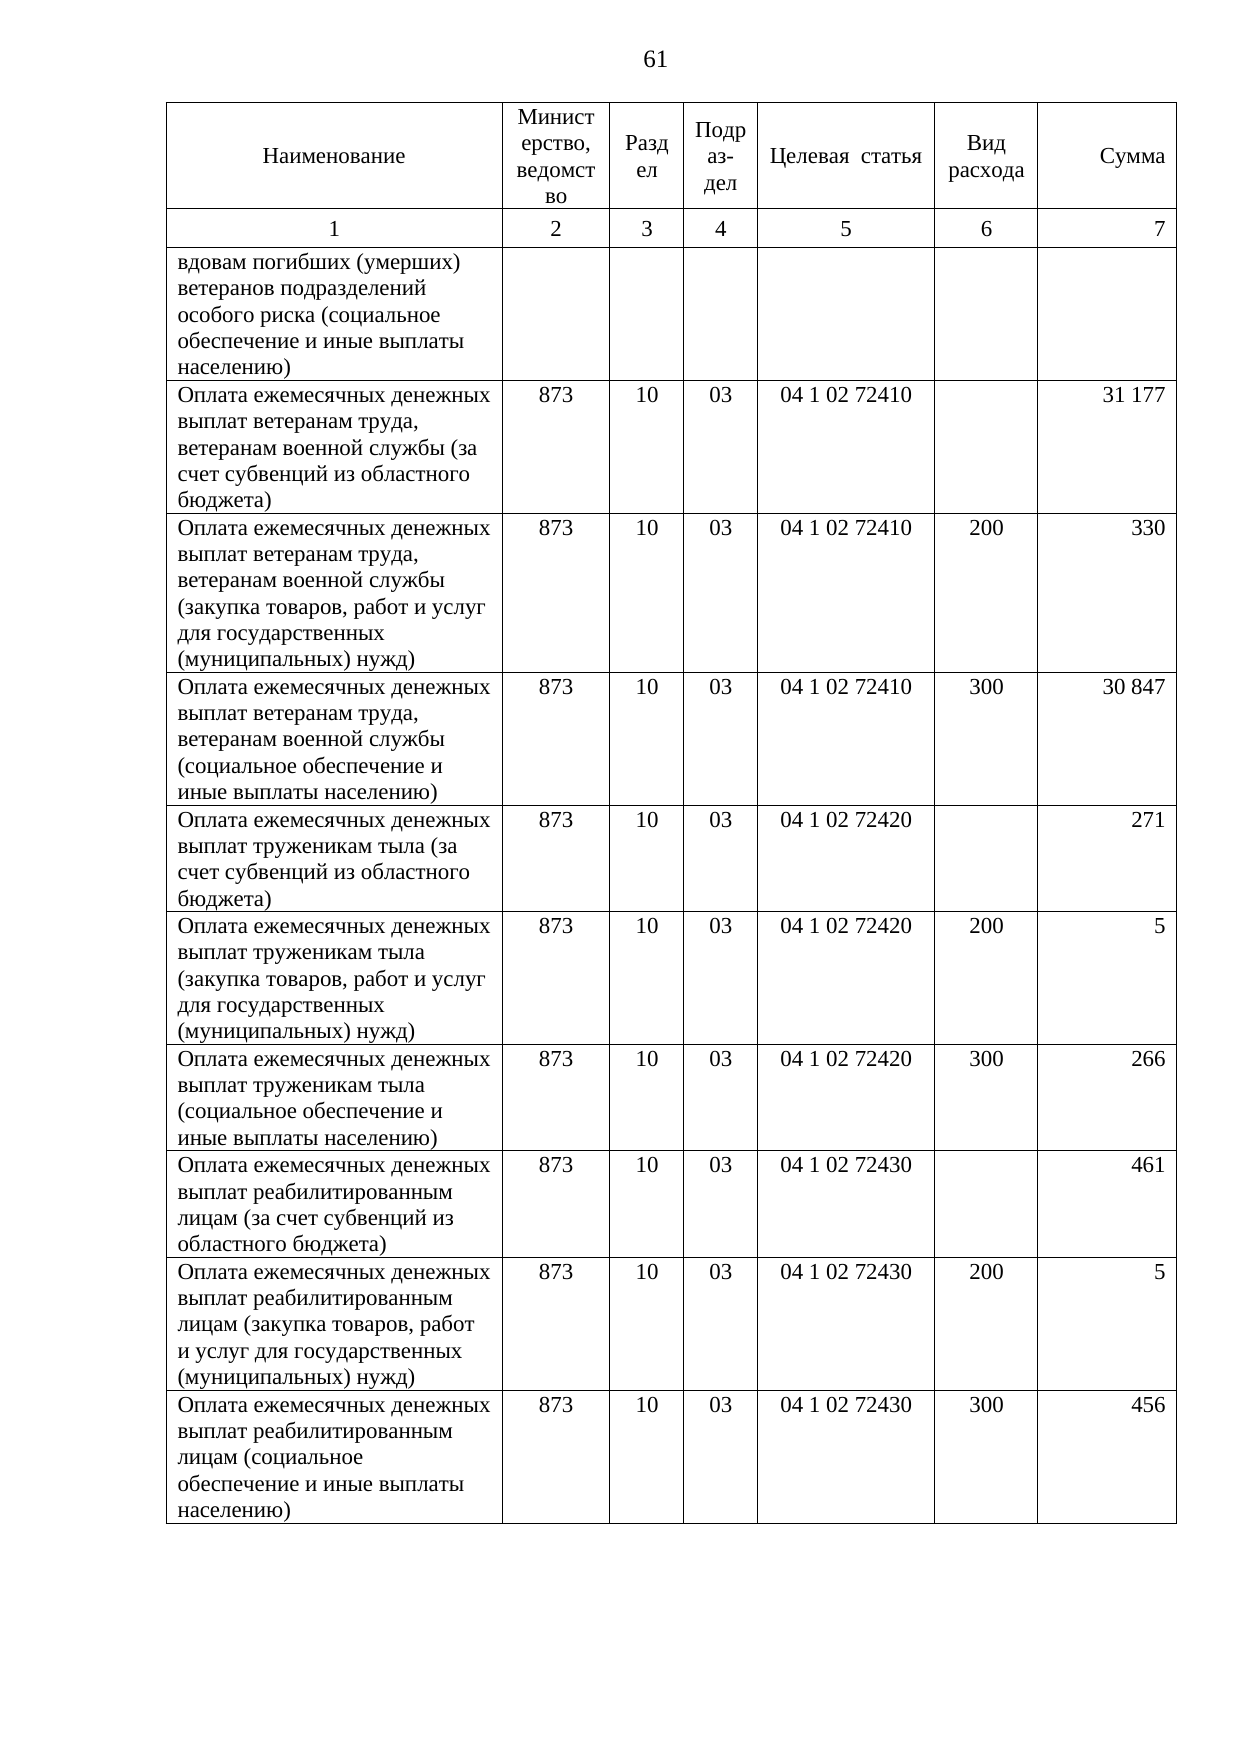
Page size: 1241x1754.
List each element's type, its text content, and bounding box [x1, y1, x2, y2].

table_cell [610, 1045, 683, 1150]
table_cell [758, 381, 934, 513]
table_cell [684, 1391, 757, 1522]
table_header Подраз-дел [684, 103, 757, 208]
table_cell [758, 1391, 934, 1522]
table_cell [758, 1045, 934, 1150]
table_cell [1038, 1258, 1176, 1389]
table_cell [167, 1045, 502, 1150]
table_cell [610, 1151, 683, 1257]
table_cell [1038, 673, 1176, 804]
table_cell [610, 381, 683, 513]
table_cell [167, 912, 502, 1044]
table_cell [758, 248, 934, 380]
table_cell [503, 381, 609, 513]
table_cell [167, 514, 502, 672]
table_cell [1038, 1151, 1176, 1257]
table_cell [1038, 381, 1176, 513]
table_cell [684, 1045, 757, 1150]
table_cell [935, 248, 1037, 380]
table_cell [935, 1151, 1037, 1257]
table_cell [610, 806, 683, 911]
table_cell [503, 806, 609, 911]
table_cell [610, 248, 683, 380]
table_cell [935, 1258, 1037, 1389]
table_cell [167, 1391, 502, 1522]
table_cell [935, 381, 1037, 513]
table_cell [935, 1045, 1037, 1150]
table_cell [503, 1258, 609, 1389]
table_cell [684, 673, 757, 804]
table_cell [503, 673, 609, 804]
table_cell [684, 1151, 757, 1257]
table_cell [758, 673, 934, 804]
table_cell 7 [1038, 209, 1176, 247]
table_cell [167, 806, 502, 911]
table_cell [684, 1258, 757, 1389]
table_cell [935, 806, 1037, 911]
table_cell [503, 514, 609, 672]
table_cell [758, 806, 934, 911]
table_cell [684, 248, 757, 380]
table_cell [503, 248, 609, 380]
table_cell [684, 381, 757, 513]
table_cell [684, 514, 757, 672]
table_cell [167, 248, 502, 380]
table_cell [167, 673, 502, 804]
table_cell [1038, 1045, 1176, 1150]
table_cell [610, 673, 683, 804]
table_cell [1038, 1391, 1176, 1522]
table_header Сумма [1038, 103, 1176, 208]
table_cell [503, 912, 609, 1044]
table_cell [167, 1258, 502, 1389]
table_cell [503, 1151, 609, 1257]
table_cell 5 [758, 209, 934, 247]
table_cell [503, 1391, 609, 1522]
table_header Министерство, ведомство [503, 103, 609, 208]
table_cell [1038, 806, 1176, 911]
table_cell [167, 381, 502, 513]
table_header Раздел [610, 103, 683, 208]
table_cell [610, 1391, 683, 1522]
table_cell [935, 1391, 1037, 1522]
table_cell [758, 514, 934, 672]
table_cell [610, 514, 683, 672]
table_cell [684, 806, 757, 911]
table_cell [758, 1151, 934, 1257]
table_header Целевая статья [758, 103, 934, 208]
table_cell 6 [935, 209, 1037, 247]
table_cell 3 [610, 209, 683, 247]
table_cell 1 [167, 209, 502, 247]
table_cell 2 [503, 209, 609, 247]
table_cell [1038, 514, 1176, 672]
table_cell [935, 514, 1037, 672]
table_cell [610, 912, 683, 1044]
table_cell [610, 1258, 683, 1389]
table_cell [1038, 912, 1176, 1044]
table_header Вид расхода [935, 103, 1037, 208]
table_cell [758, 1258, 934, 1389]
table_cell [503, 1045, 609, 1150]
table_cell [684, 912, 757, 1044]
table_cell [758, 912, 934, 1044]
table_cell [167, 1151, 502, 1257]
table_header Наименование [167, 103, 502, 208]
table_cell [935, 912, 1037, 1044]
table_cell 4 [684, 209, 757, 247]
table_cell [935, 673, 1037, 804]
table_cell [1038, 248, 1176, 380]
